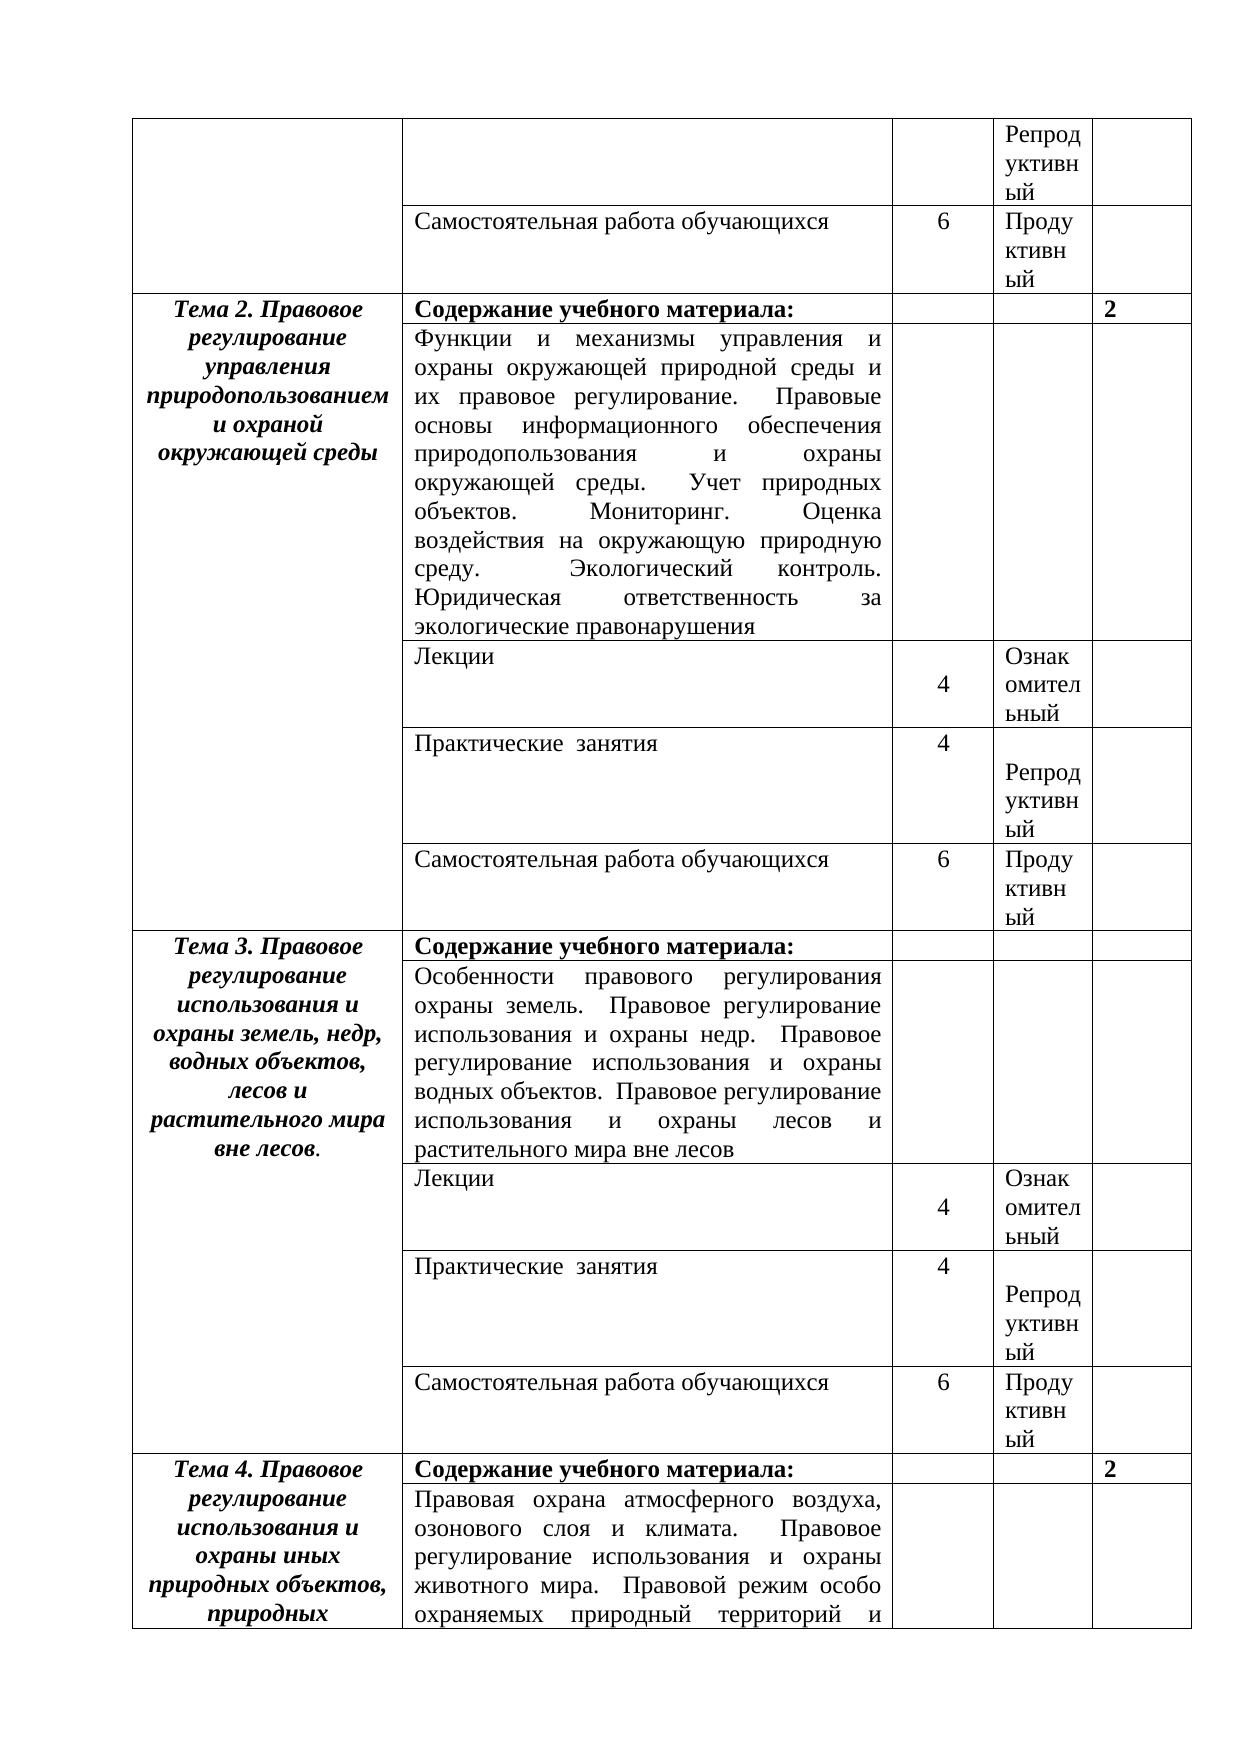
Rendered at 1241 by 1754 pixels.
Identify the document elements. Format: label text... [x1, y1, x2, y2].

table_cell [1093, 1484, 1191, 1628]
table_cell Продуктивный [994, 206, 1092, 293]
table_cell [1093, 1164, 1191, 1250]
table_cell Репродуктивный [994, 728, 1092, 843]
table_cell [1093, 1251, 1191, 1366]
table_cell Репродуктивный [994, 119, 1092, 205]
table_cell 4 [893, 728, 993, 843]
table_cell [994, 961, 1092, 1162]
table_cell Продуктивный [994, 844, 1092, 930]
table_cell [893, 324, 993, 640]
table_cell 6 [893, 844, 993, 930]
table_cell [994, 1454, 1092, 1483]
table_cell [1093, 324, 1191, 640]
table_cell 2 [1093, 1454, 1191, 1483]
table_cell Продуктивный [994, 1367, 1092, 1453]
table_cell [1093, 844, 1191, 930]
table_cell Лекции [403, 1164, 892, 1250]
table_cell Содержание учебного материала: [403, 931, 892, 960]
table_cell [893, 931, 993, 960]
table_cell Практические занятия [403, 1251, 892, 1366]
table_cell Самостоятельная работа обучающихся [403, 844, 892, 930]
table_cell Практические занятия [403, 728, 892, 843]
table_cell [1093, 728, 1191, 843]
table_cell [1093, 931, 1191, 960]
table_cell [994, 1484, 1092, 1628]
table_cell [1093, 119, 1191, 205]
table_cell Особенности правового регулирования охраны земель. Правовое регулирование использования и охраны недр. Правовое регулирование использования и охраны водных объектов. Правовое регулирование использования и охраны лесов и растительного мира вне лесов [403, 961, 892, 1162]
table_cell [1093, 1367, 1191, 1453]
table_cell Функции и механизмы управления и охраны окружающей природной среды и их правовое регулирование. Правовые основы информационного обеспечения природопользования и охраны окружающей среды. Учет природных объектов. Мониторинг. Оценка воздействия на окружающую природную среду. Экологический контроль. Юридическая ответственность за экологические правонарушения [403, 324, 892, 640]
table_cell 6 [893, 1367, 993, 1453]
table_cell Тема 4. Правовое регулирование использования и охраны иных природных объектов, природных комплексов, территорий и зон [133, 1454, 402, 1628]
table_cell 4 [893, 1164, 993, 1250]
table_cell Репродуктивный [994, 1251, 1092, 1366]
table_cell [1093, 961, 1191, 1162]
table_cell [893, 294, 993, 322]
table_cell [1093, 206, 1191, 293]
table_cell [994, 324, 1092, 640]
table_cell Лекции [403, 641, 892, 727]
table_cell 4 [893, 1251, 993, 1366]
table_cell 4 [893, 119, 993, 205]
table_cell Содержание учебного материала: [403, 294, 892, 322]
table_cell Самостоятельная работа обучающихся [403, 206, 892, 293]
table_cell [403, 119, 892, 205]
table_cell [1093, 641, 1191, 727]
table_cell Самостоятельная работа обучающихся [403, 1367, 892, 1453]
table_cell 2 [1093, 294, 1191, 322]
table_cell [893, 961, 993, 1162]
table_cell [994, 294, 1092, 322]
table_cell 6 [893, 206, 993, 293]
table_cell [403, 1484, 892, 1628]
table_cell [893, 1454, 993, 1483]
table_cell Содержание учебного материала: [403, 1454, 892, 1483]
table_cell Ознакомительный [994, 641, 1092, 727]
table_cell Тема 2. Правовое регулирование управления природопользованием и охраной окружающей среды [133, 294, 402, 930]
table_cell [893, 1484, 993, 1628]
table_cell Ознакомительный [994, 1164, 1092, 1250]
table_cell [994, 931, 1092, 960]
table_cell 4 [893, 641, 993, 727]
table_cell Тема 3. Правовое регулирование использования и охраны земель, недр, водных объектов, лесов и растительного мира вне лесов. [133, 931, 402, 1453]
